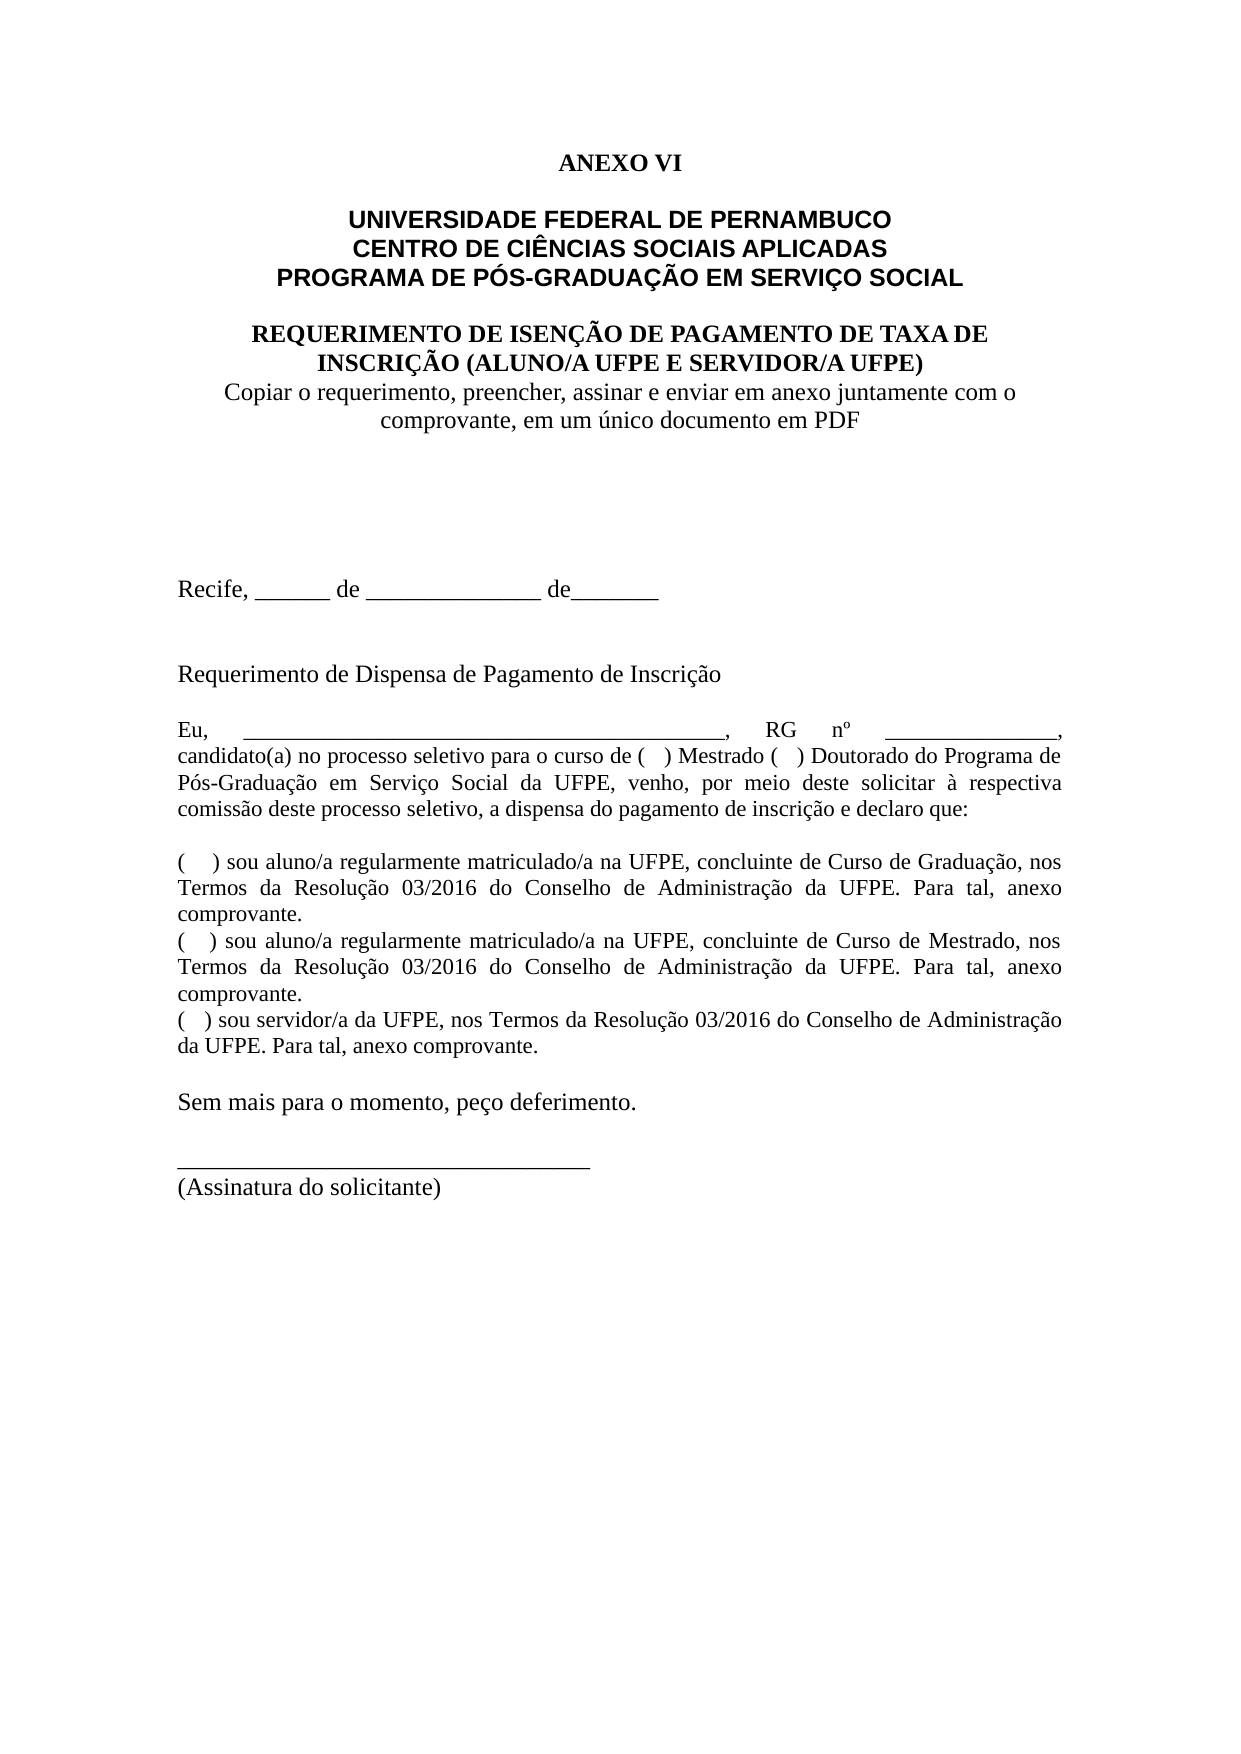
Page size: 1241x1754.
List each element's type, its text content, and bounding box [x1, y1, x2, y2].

text ( ) sou aluno/a regularmente matriculado/a na UFPE, concluinte de Curso de Graduação, nos Termos da Resolução 03/2016 do Conselho de Administração da UFPE. Para tal, anexo comprovante. [177, 848, 1063, 927]
text Sem mais para o momento, peço deferimento. [177, 1087, 1063, 1115]
text Copiar o requerimento, preencher, assinar e enviar em anexo juntamente com o comprovante, em um único documento em PDF [177, 377, 1063, 434]
text ANEXO VI [177, 148, 1063, 176]
text REQUERIMENTO DE ISENÇÃO DE PAGAMENTO DE TAXA DE INSCRIÇÃO (ALUNO/A UFPE E SERVIDOR/A UFPE) [177, 319, 1063, 377]
text PROGRAMA DE PÓS-GRADUAÇÃO EM SERVIÇO SOCIAL [177, 263, 1063, 291]
text ( ) sou servidor/a da UFPE, nos Termos da Resolução 03/2016 do Conselho de Administração da UFPE. Para tal, anexo comprovante. [177, 1006, 1063, 1059]
text (Assinatura do solicitante) [177, 1172, 1063, 1201]
text Requerimento de Dispensa de Pagamento de Inscrição [177, 659, 1063, 688]
text Recife, ______ de ______________ de_______ [177, 574, 1063, 603]
text Eu, __________________________________________, RG nº _______________, candidato(a) no processo seletivo para o curso de ( ) Mestrado ( ) Doutorado do Programa de Pós-Graduação em Serviço Social da UFPE, venho, por meio deste solicitar à respectiva comissão deste processo seletivo, a dispensa do pagamento de inscrição e declaro que: [177, 716, 1063, 821]
text CENTRO DE CIÊNCIAS SOCIAIS APLICADAS [177, 234, 1063, 263]
text UNIVERSIDADE FEDERAL DE PERNAMBUCO [177, 205, 1063, 234]
text ( ) sou aluno/a regularmente matriculado/a na UFPE, concluinte de Curso de Mestrado, nos Termos da Resolução 03/2016 do Conselho de Administração da UFPE. Para tal, anexo comprovante. [177, 927, 1063, 1006]
text _________________________________ [177, 1143, 1063, 1172]
